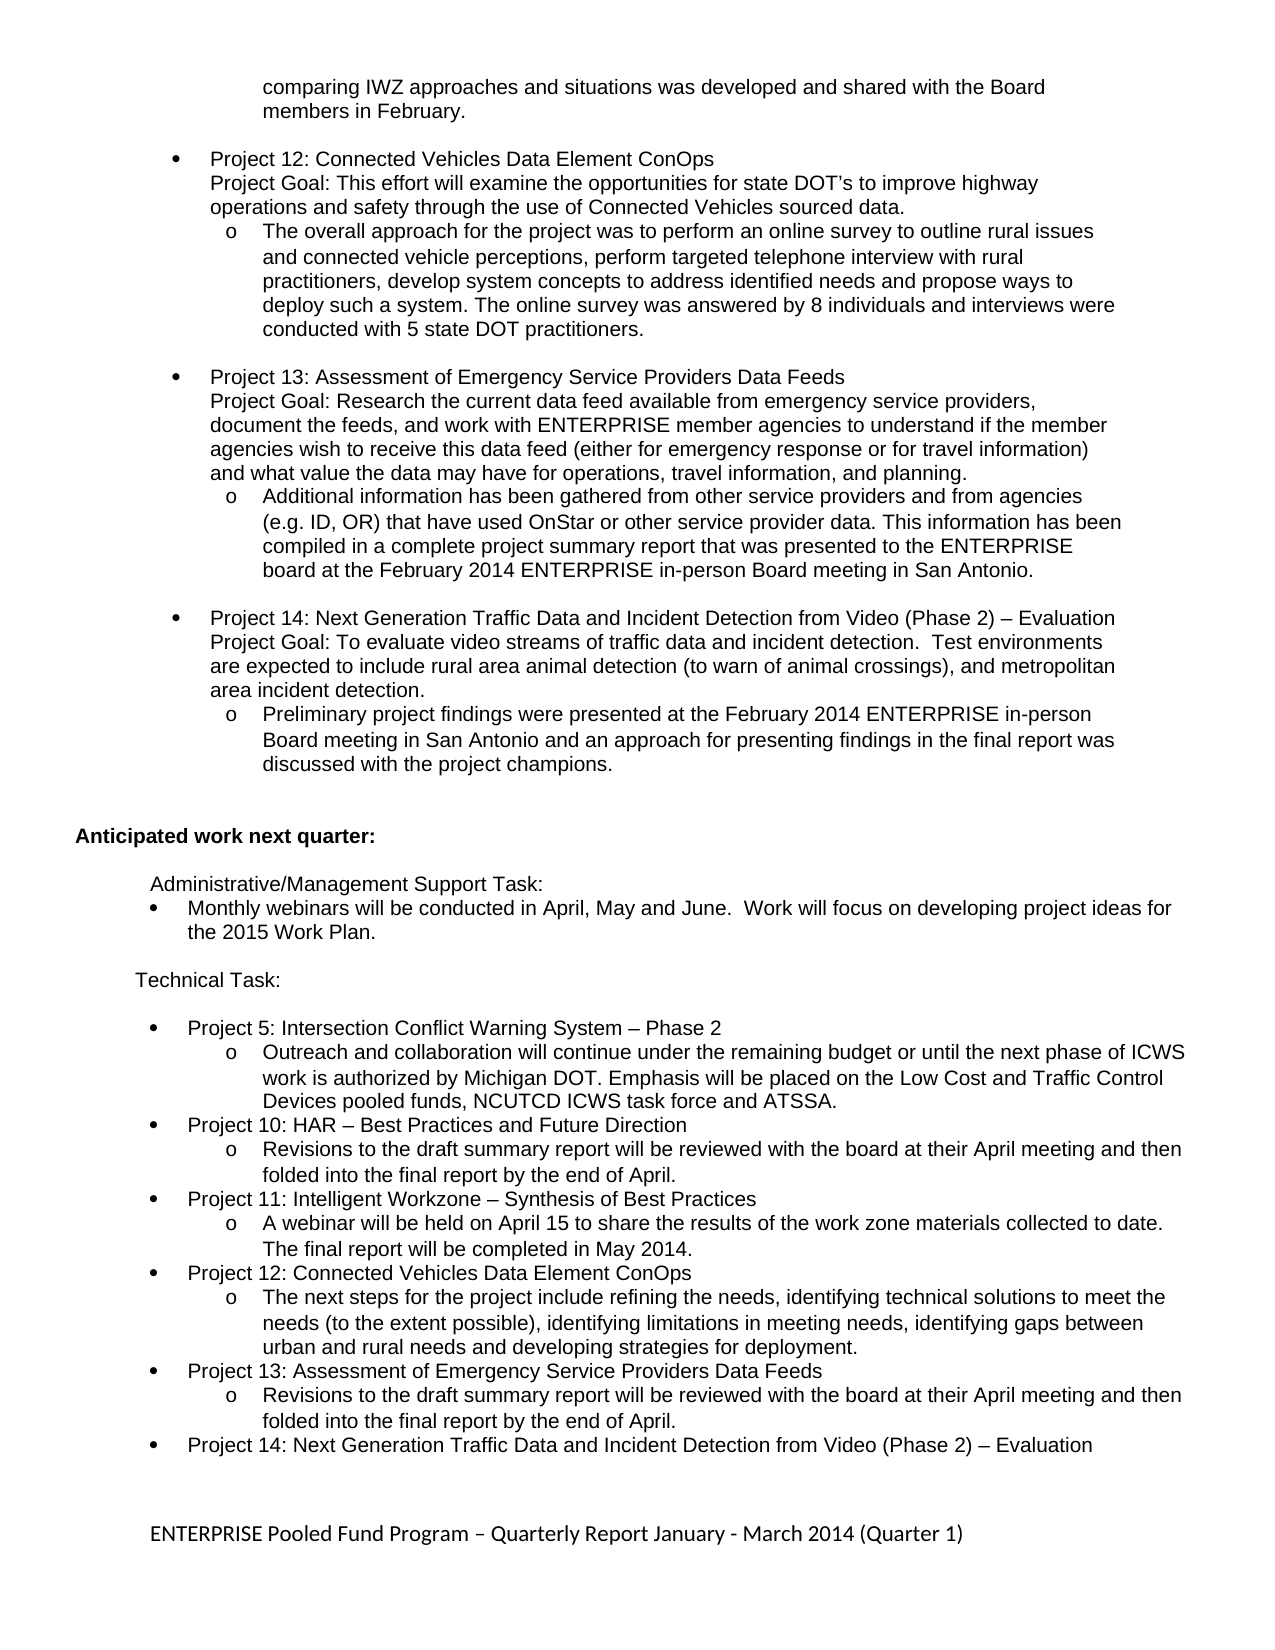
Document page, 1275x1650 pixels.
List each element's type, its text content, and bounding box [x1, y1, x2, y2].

text Technical Task: [135, 967, 1200, 991]
list Project 13: Assessment of Emergency Service Providers Data Feeds [172, 364, 1200, 388]
list The next steps for the project include refining the needs, identifying technical solutions to meet the needs (to the extent possible), identifying limitations in meeting needs, identifying gaps between urban and rural needs and developing strategies for deployment. [150, 1285, 1125, 1359]
text Anticipated work next quarter: [75, 824, 1200, 848]
list Project 12: Connected Vehicles Data Element ConOps [172, 147, 1200, 171]
text Administrative/Management Support Task: [150, 872, 1200, 896]
list Project 11: Intelligent Workzone – Synthesis of Best Practices [150, 1187, 1200, 1211]
list Project 14: Next Generation Traffic Data and Incident Detection from Video (Phase 2) – Evaluation [172, 606, 1200, 630]
text Project Goal: To evaluate video streams of traffic data and incident detection. Test environments are expected to include rural area animal detection (to warn of animal crossings), and metropolitan area incident detection. [210, 630, 1125, 702]
list Monthly webinars will be conducted in April, May and June. Work will focus on developing project ideas for the 2015 Work Plan. [150, 896, 1200, 943]
list Revisions to the draft summary report will be reviewed with the board at their April meeting and then folded into the final report by the end of April. [150, 1383, 1125, 1433]
text Project Goal: Research the current data feed available from emergency service providers, document the feeds, and work with ENTERPRISE member agencies to understand if the member agencies wish to receive this data feed (either for emergency response or for travel information) and what value the data may have for operations, travel information, and planning. [210, 388, 1125, 484]
list A webinar will be held on April 15 to share the results of the work zone materials collected to date. The final report will be completed in May 2014. [150, 1211, 1125, 1261]
list Project 10: HAR – Best Practices and Future Direction [150, 1113, 1200, 1137]
list Project 14: Next Generation Traffic Data and Incident Detection from Video (Phase 2) – Evaluation [150, 1433, 1200, 1457]
list Preliminary project findings were presented at the February 2014 ENTERPRISE in-person Board meeting in San Antonio and an approach for presenting findings in the final report was discussed with the project champions. [225, 702, 1125, 776]
list Outreach and collaboration will continue under the remaining budget or until the next phase of ICWS work is authorized by Michigan DOT. Emphasis will be placed on the Low Cost and Traffic Control Devices pooled funds, NCUTCD ICWS task force and ATSSA. [150, 1039, 1125, 1113]
text Project Goal: This effort will examine the opportunities for state DOT’s to improve highway operations and safety through the use of Connected Vehicles sourced data. [210, 171, 1125, 219]
list Project 5: Intersection Conflict Warning System – Phase 2 [150, 1015, 1200, 1039]
list Additional information has been gathered from other service providers and from agencies (e.g. ID, OR) that have used OnStar or other service provider data. This information has been compiled in a complete project summary report that was presented to the ENTERPRISE board at the February 2014 ENTERPRISE in-person Board meeting in San Antonio. [225, 484, 1125, 582]
list Project 12: Connected Vehicles Data Element ConOps [150, 1261, 1200, 1285]
list Revisions to the draft summary report will be reviewed with the board at their April meeting and then folded into the final report by the end of April. [150, 1137, 1125, 1187]
list The overall approach for the project was to perform an online survey to outline rural issues and connected vehicle perceptions, perform targeted telephone interview with rural practitioners, develop system concepts to address identified needs and propose ways to deploy such a system. The online survey was answered by 8 individuals and interviews were conducted with 5 state DOT practitioners. [225, 219, 1125, 341]
list Project 13: Assessment of Emergency Service Providers Data Feeds [150, 1359, 1200, 1383]
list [225, 75, 1125, 123]
